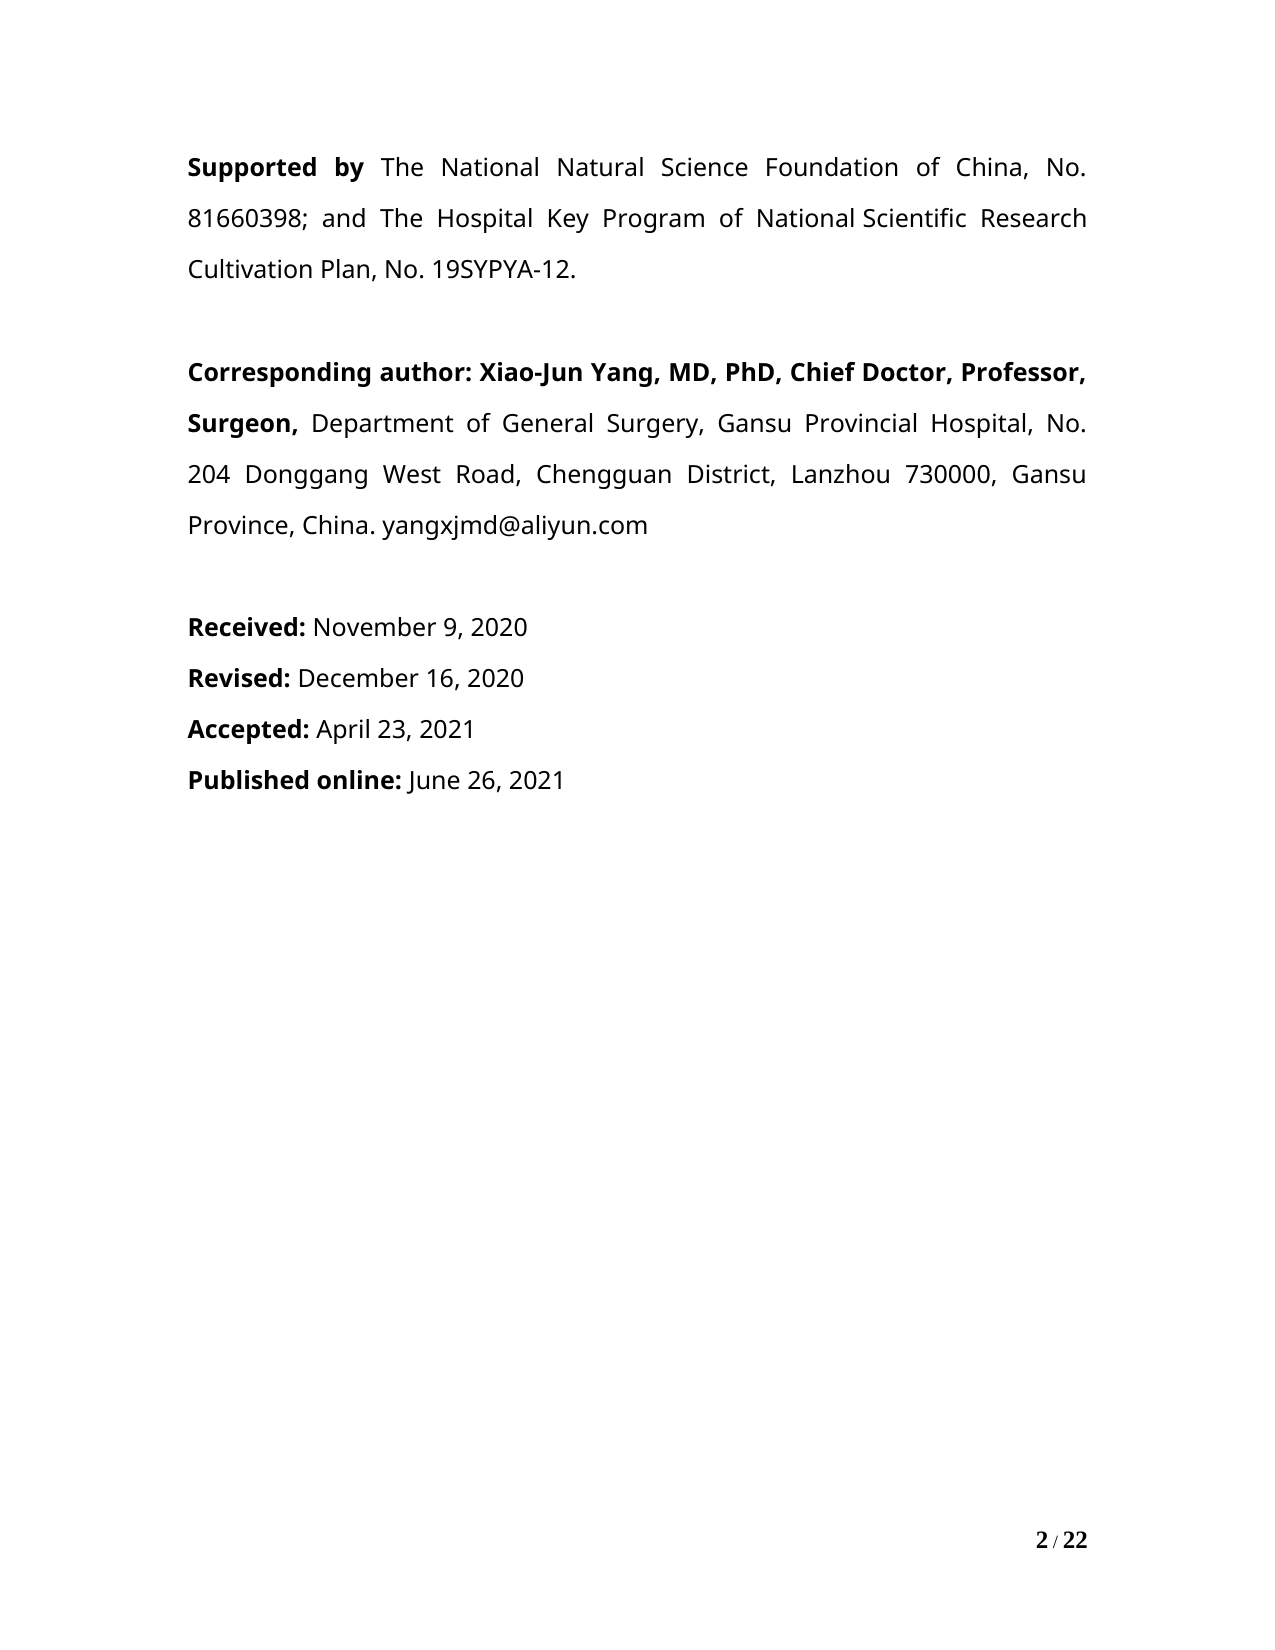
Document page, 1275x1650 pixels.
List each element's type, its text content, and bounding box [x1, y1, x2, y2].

text Supported by The National Natural Science Foundation of China, No. 81660398; and The Hospital Key Program of National Scientific Research Cultivation Plan, No. 19SYPYA-12. [187, 150, 1087, 286]
text Published online: June 26, 2021 [187, 762, 1087, 797]
text Accepted: April 23, 2021 [187, 711, 1087, 746]
text Revised: December 16, 2020 [187, 660, 1087, 694]
text Corresponding author: Xiao-Jun Yang, MD, PhD, Chief Doctor, Professor, Surgeon, Department of General Surgery, Gansu Provincial Hospital, No. 204 Donggang West Road, Chengguan District, Lanzhou 730000, Gansu Province, China. yangxjmd@aliyun.com [187, 354, 1087, 541]
text Received: November 9, 2020 [187, 609, 1087, 643]
